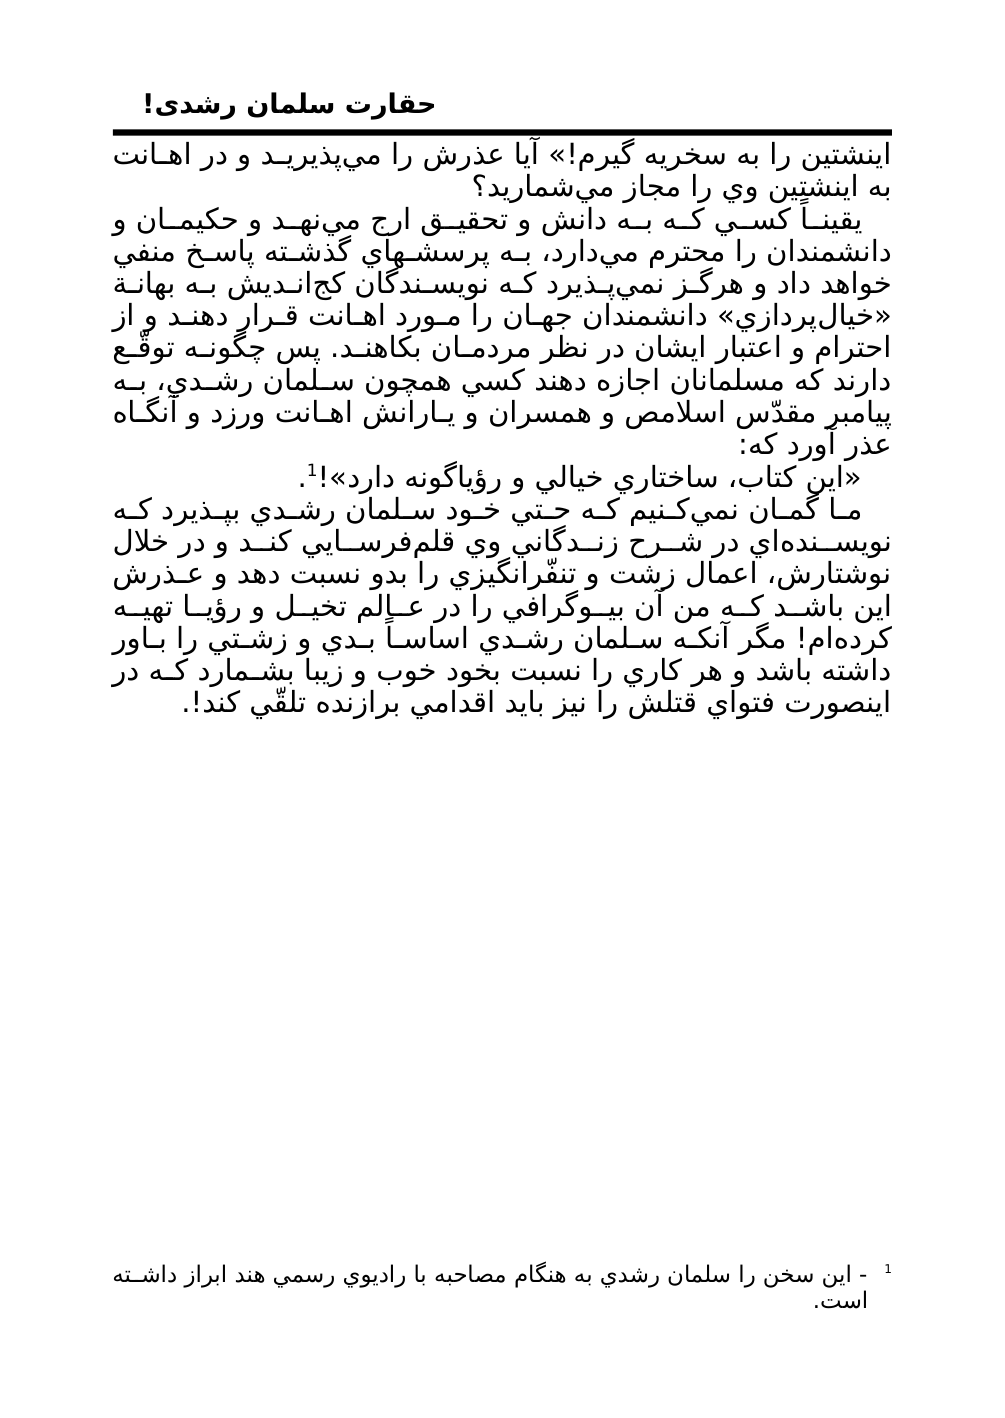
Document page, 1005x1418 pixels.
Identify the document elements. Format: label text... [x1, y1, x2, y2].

text «اين کتاب، ساختاري خيالي و رؤياگونه دارد»!. [112, 462, 892, 494]
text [112, 139, 892, 203]
text ما گمان نمي‌کنيم که حتي خود سلمان رشدي بپذيرد که نويسنده‌اي در شرح زندگاني وي قلم‌فرسايي کند و در خلال نوشتارش، اعمال زشت و تنفّرانگيزي را بدو نسبت دهد و عذرش اين باشد که من آن بيوگرافي را در عالم تخيل و رؤيا تهيه کرده‌ام! مگر آنکه سلمان رشدي اساساً بدي و زشتي را باور داشته باشد و هر کاري را نسبت بخود خوب و زيبا بشمارد که در اينصورت فتواي قتلش را نيز بايد اقدامي برازنده تلقّي کند!. [112, 494, 892, 720]
text يقيناً کسي که به دانش و تحقيق ارج مي‌نهد و حکيمان و دانشمندان را محترم مي‌دارد، به پرسشهاي گذشته پاسخ منفي خواهد داد و هرگز نمي‌پذيرد که نويسندگان کج‌انديش به بهانة «خيال‌پردازي» دانشمندان جهان را مورد اهانت قرار دهند و از احترام و اعتبار ايشان در نظر مردمان بکاهند. پس چگونه توقّع دارند که مسلمانان اجازه دهند کسي همچون سلمان رشدي، به پيامبر مقدّس اسلامص و همسران و يارانش اهانت ورزد و آنگاه عذر آورد که: [112, 203, 892, 462]
